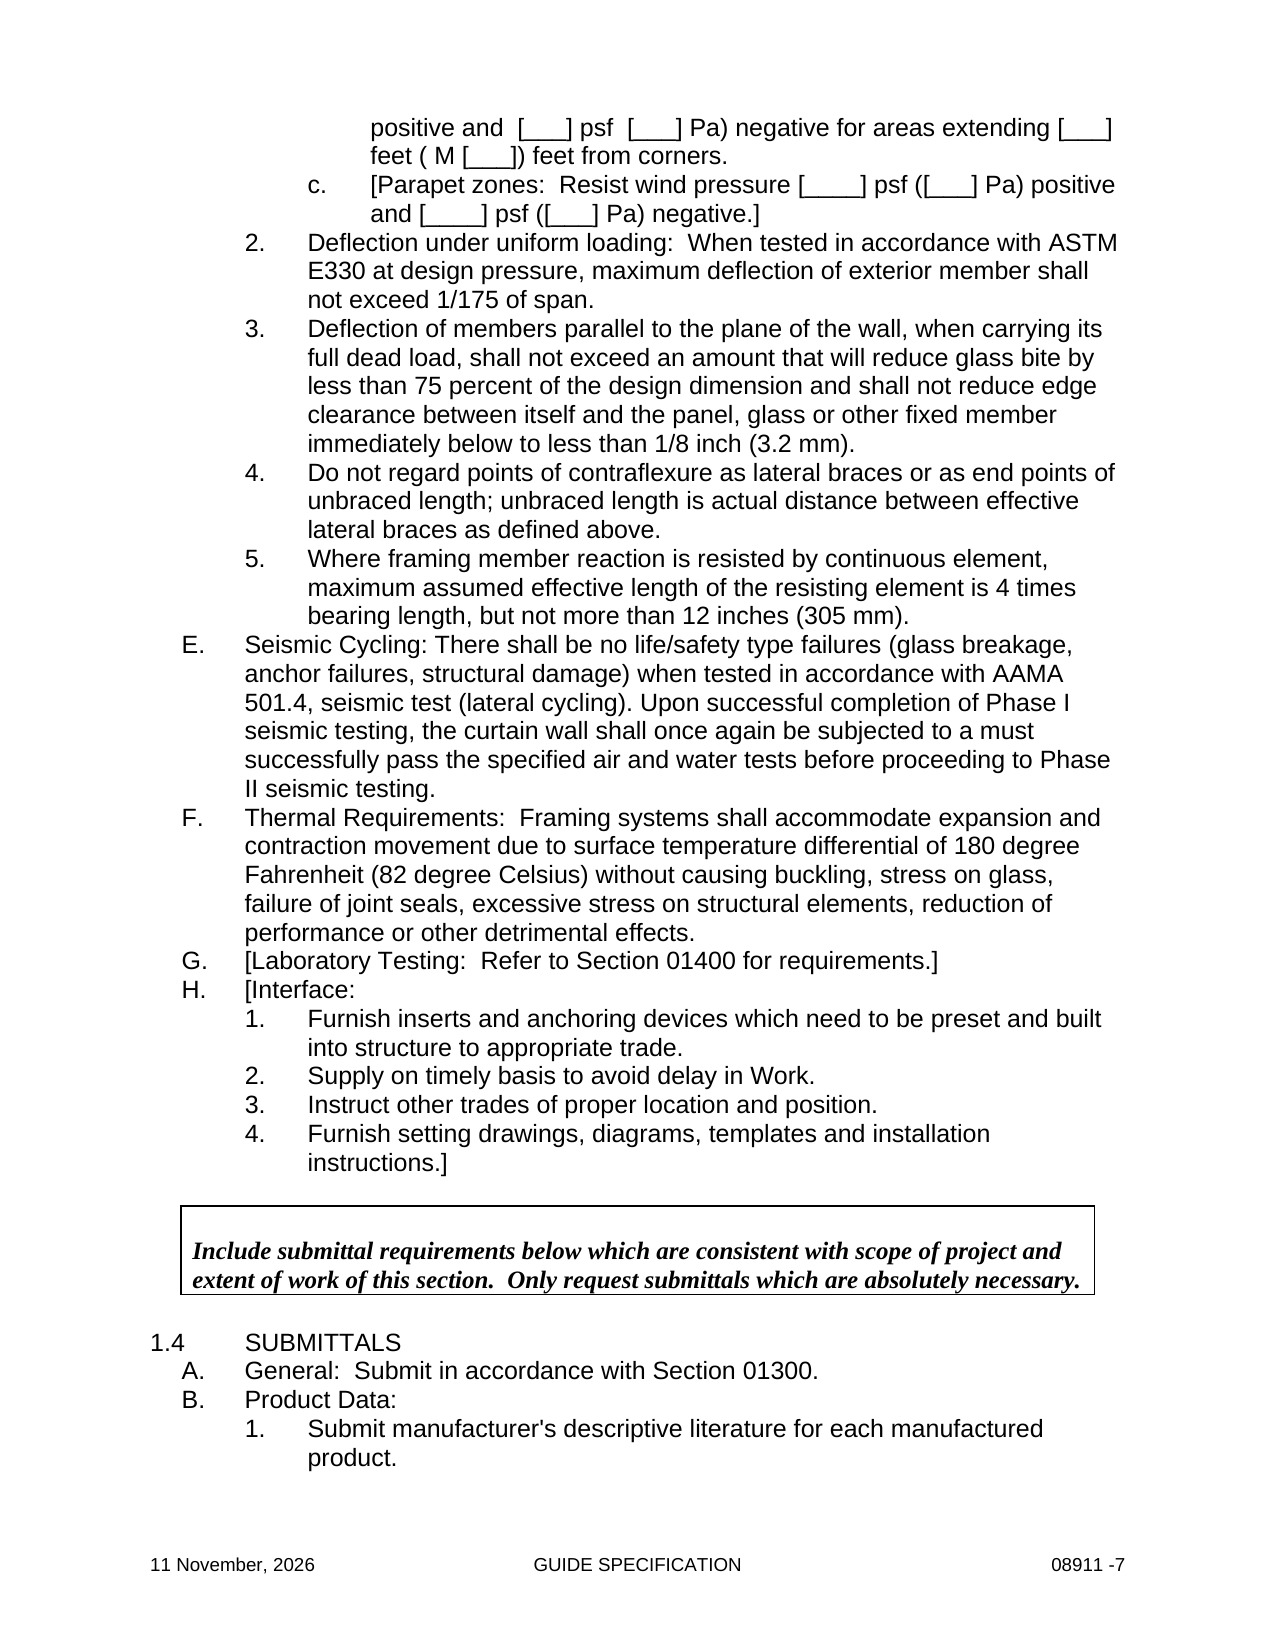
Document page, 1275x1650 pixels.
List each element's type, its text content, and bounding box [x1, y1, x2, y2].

text H. [Interface: [181, 975, 1125, 1004]
text 1.4 SUBMITTALS [150, 1328, 1125, 1356]
text c. [Parapet zones: Resist wind pressure [____] psf ([___] Pa) positive and [____] psf ([___] Pa) negative.] [307, 170, 1125, 227]
text 1. Furnish inserts and anchoring devices which need to be preset and built into structure to appropriate trade. [244, 1004, 1125, 1061]
text 2. Deflection under uniform loading: When tested in accordance with ASTM E330 at design pressure, maximum deflection of exterior member shall not exceed 1/175 of span. [244, 227, 1125, 314]
text F. Thermal Requirements: Framing systems shall accommodate expansion and contraction movement due to surface temperature differential of 180 degree Fahrenheit (82 degree Celsius) without causing buckling, stress on glass, failure of joint seals, excessive stress on structural elements, reduction of performance or other detrimental effects. [181, 802, 1125, 946]
text 3. Instruct other trades of proper location and position. [244, 1090, 1125, 1119]
text 1. Submit manufacturer's descriptive literature for each manufactured product. [244, 1414, 1125, 1471]
text Include submittal requirements below which are consistent with scope of project and extent of work of this section. Only request submittals which are absolutely necessary. [182, 1221, 1093, 1293]
text 3. Deflection of members parallel to the plane of the wall, when carrying its full dead load, shall not exceed an amount that will reduce glass bite by less than 75 percent of the design dimension and shall not reduce edge clearance between itself and the panel, glass or other fixed member immediately below to less than 1/8 inch (3.2 mm). [244, 314, 1125, 457]
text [307, 112, 1125, 170]
text 2. Supply on timely basis to avoid delay in Work. [244, 1061, 1125, 1090]
text 4. Do not regard points of contraflexure as lateral braces or as end points of unbraced length; unbraced length is actual distance between effective lateral braces as defined above. [244, 457, 1125, 544]
text G. [Laboratory Testing: Refer to Section 01400 for requirements.] [181, 946, 1125, 975]
text 4. Furnish setting drawings, diagrams, templates and installation instructions.] [244, 1119, 1125, 1176]
text E. Seismic Cycling: There shall be no life/safety type failures (glass breakage, anchor failures, structural damage) when tested in accordance with AAMA 501.4, seismic test (lateral cycling). Upon successful completion of Phase I seismic testing, the curtain wall shall once again be subjected to a must successfully pass the specified air and water tests before proceeding to Phase II seismic testing. [181, 630, 1125, 802]
text B. Product Data: [181, 1385, 1125, 1414]
text 5. Where framing member reaction is resisted by continuous element, maximum assumed effective length of the resisting element is 4 times bearing length, but not more than 12 inches (305 mm). [244, 544, 1125, 630]
text A. General: Submit in accordance with Section 01300. [181, 1356, 1125, 1385]
